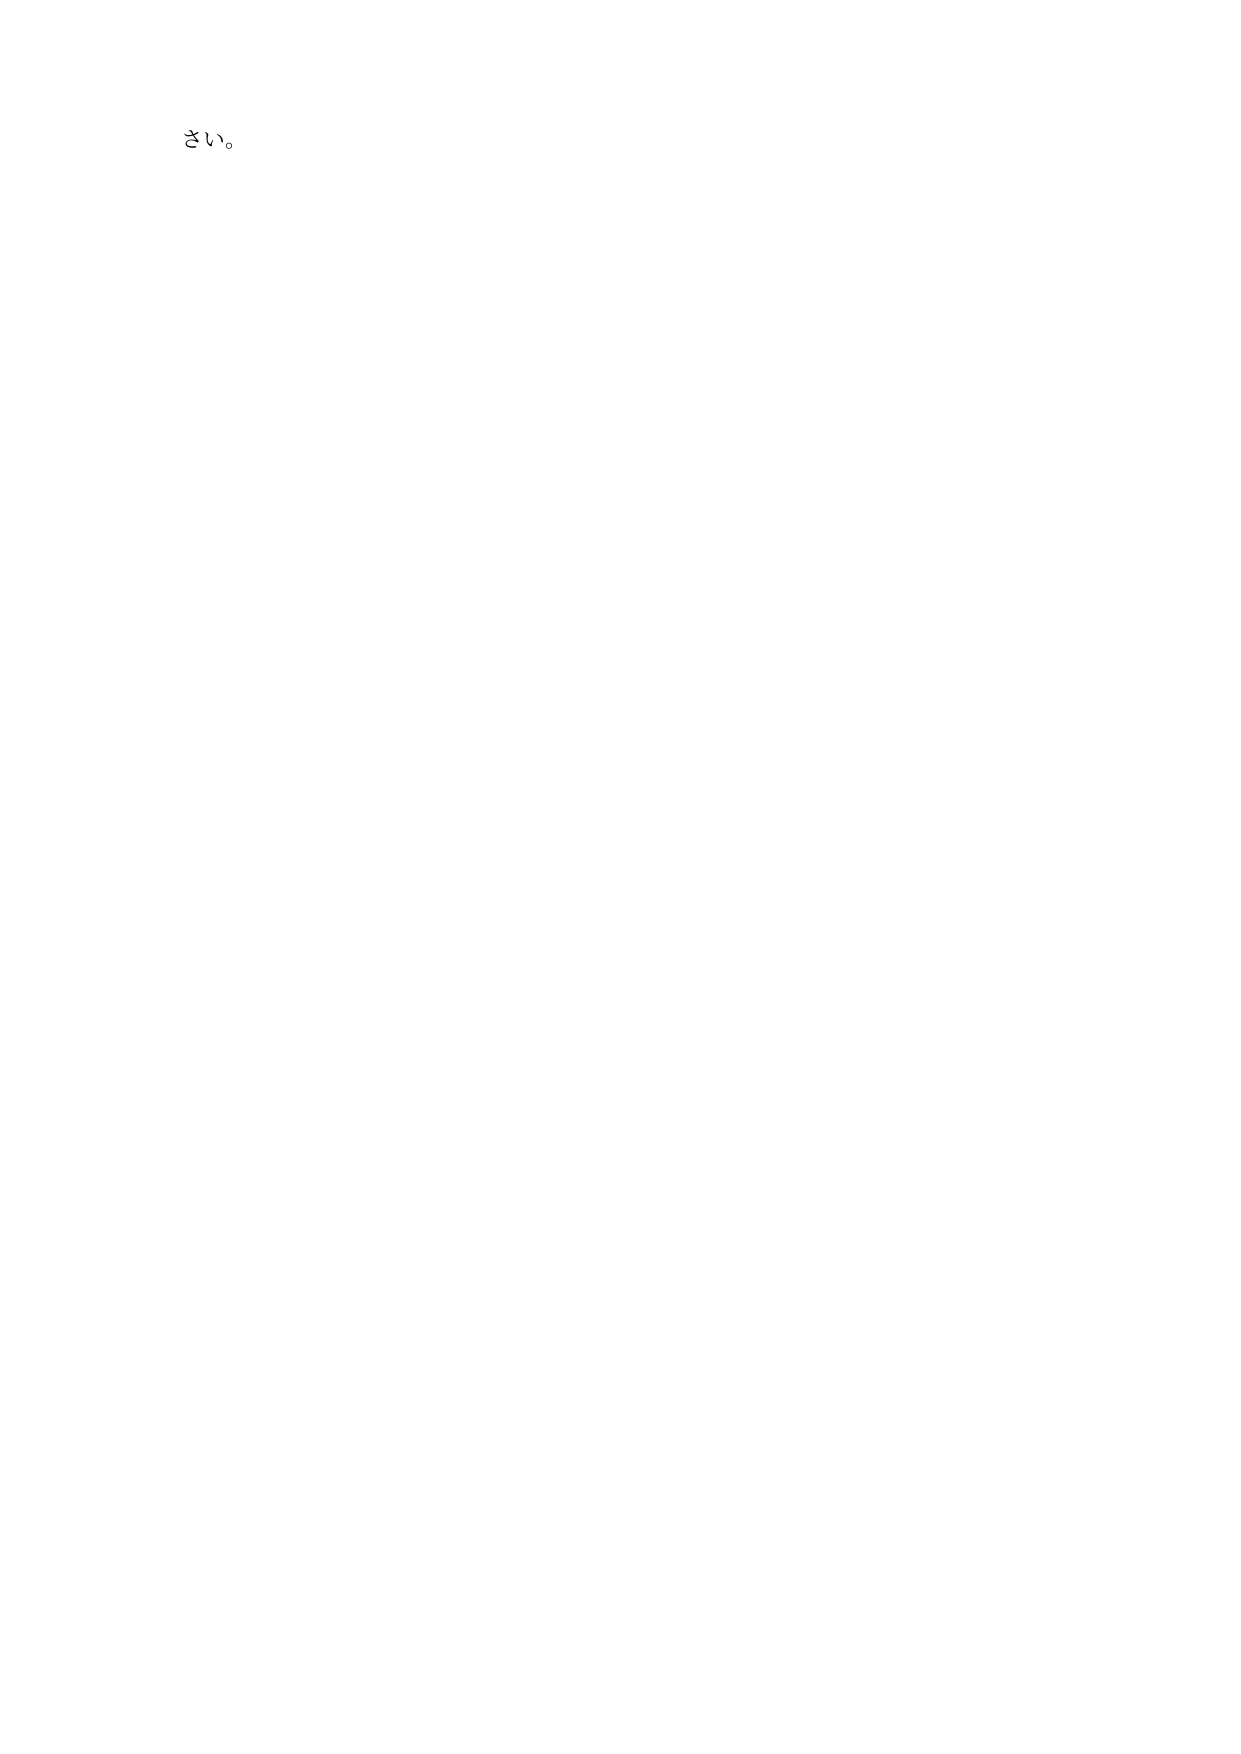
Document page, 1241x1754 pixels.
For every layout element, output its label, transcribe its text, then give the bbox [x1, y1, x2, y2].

text さい。 [148, 123, 1092, 154]
